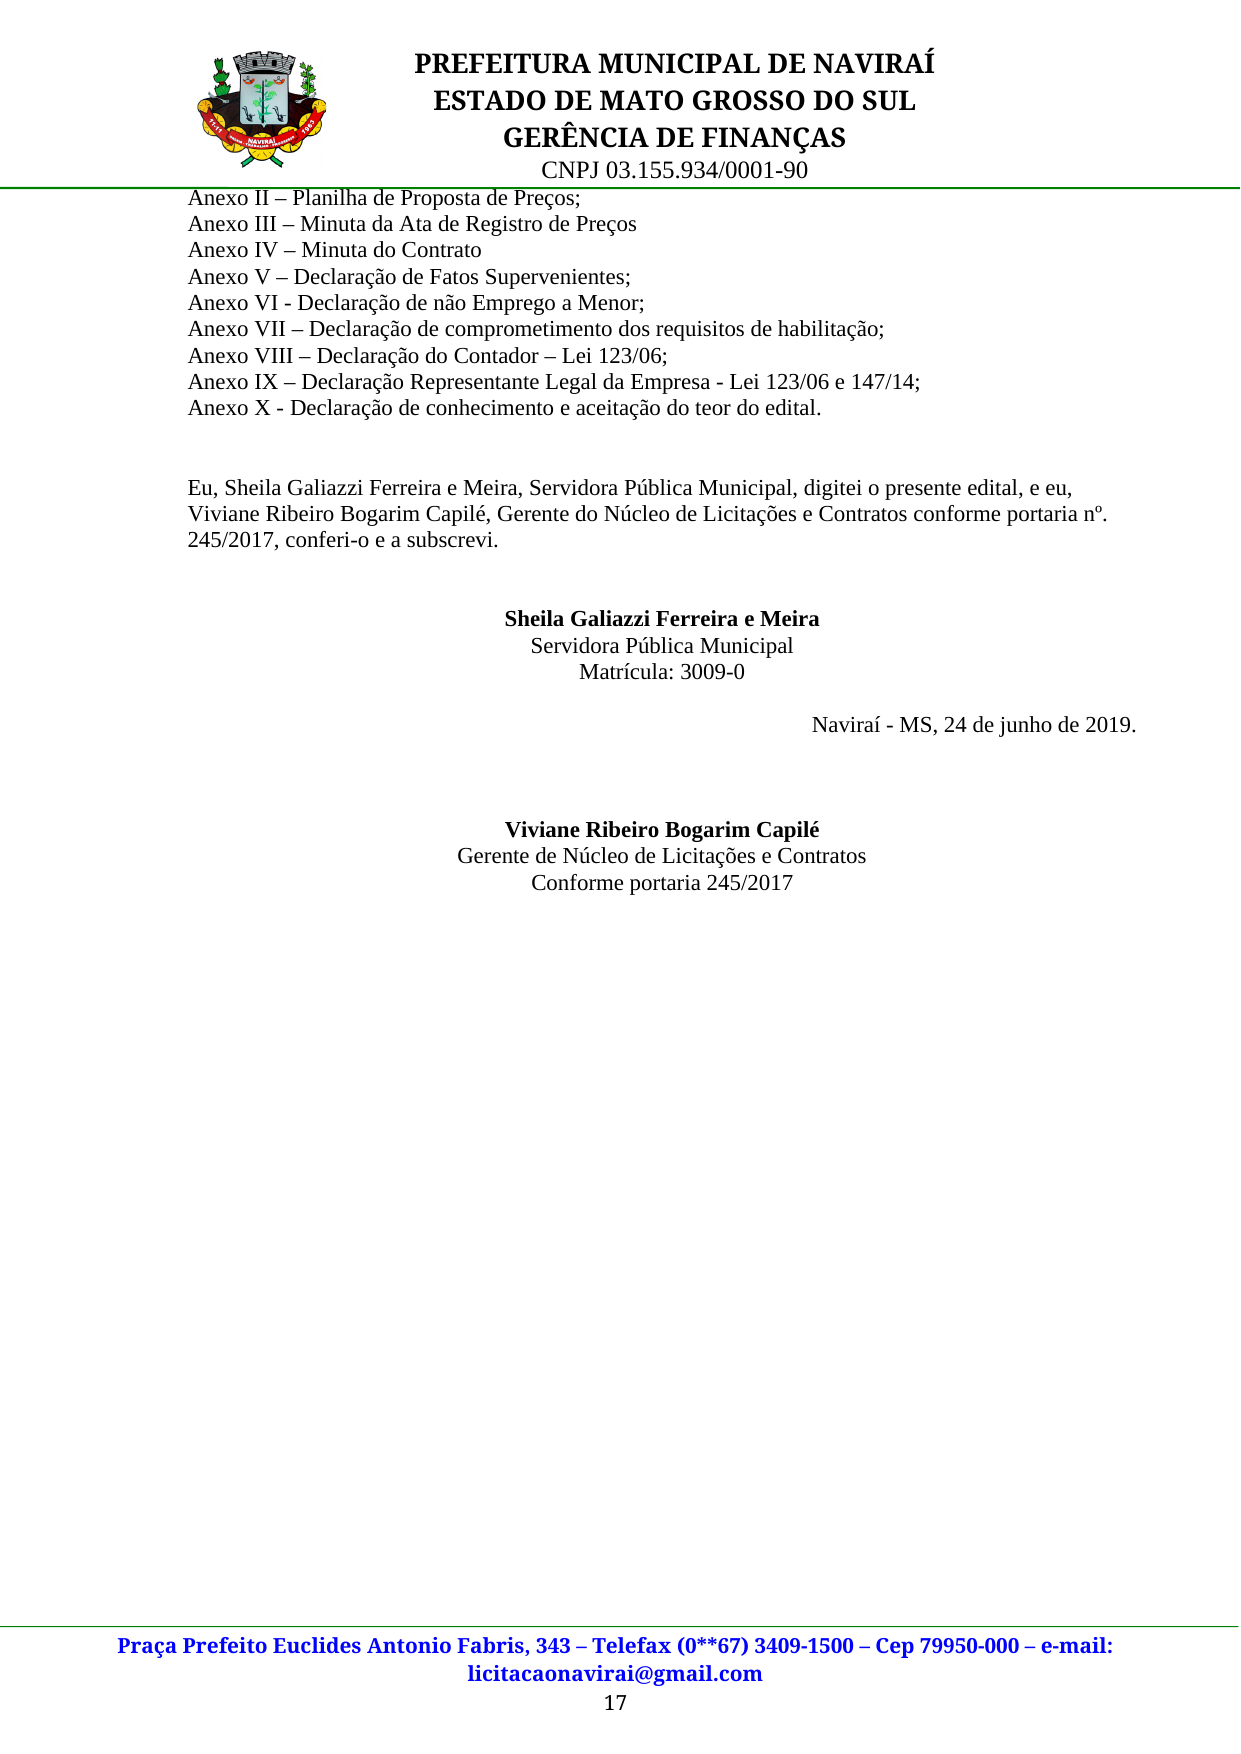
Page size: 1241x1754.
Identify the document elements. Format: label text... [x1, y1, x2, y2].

text Anexo VI - Declaração de não Emprego a Menor; [187, 289, 1137, 315]
text Anexo X - Declaração de conhecimento e aceitação do teor do edital. [187, 394, 1137, 421]
text Anexo II – Planilha de Proposta de Preços; [187, 184, 1137, 210]
text Anexo VIII – Declaração do Contador – Lei 123/06; [187, 342, 1137, 368]
text Anexo V – Declaração de Fatos Supervenientes; [187, 263, 1137, 289]
text Gerente de Núcleo de Licitações e Contratos [187, 842, 1137, 869]
text Sheila Galiazzi Ferreira e Meira [187, 605, 1137, 632]
text Conforme portaria 245/2017 [187, 869, 1137, 895]
text Anexo IX – Declaração Representante Legal da Empresa - Lei 123/06 e 147/14; [187, 368, 1137, 394]
text Anexo III – Minuta da Ata de Registro de Preços [187, 210, 1137, 236]
text Eu, Sheila Galiazzi Ferreira e Meira, Servidora Pública Municipal, digitei o presente edital, e eu, Viviane Ribeiro Bogarim Capilé, Gerente do Núcleo de Licitações e Contratos conforme portaria nº. 245/2017, conferi-o e a subscrevi. [187, 473, 1137, 553]
text Servidora Pública Municipal [187, 632, 1137, 658]
text Matrícula: 3009-0 [187, 658, 1137, 684]
text Anexo IV – Minuta do Contrato [187, 236, 1137, 263]
picture [197, 51, 327, 168]
text Viviane Ribeiro Bogarim Capilé [187, 816, 1137, 842]
text Anexo VII – Declaração de comprometimento dos requisitos de habilitação; [187, 315, 1137, 342]
text Naviraí - MS, 24 de junho de 2019. [187, 711, 1137, 737]
